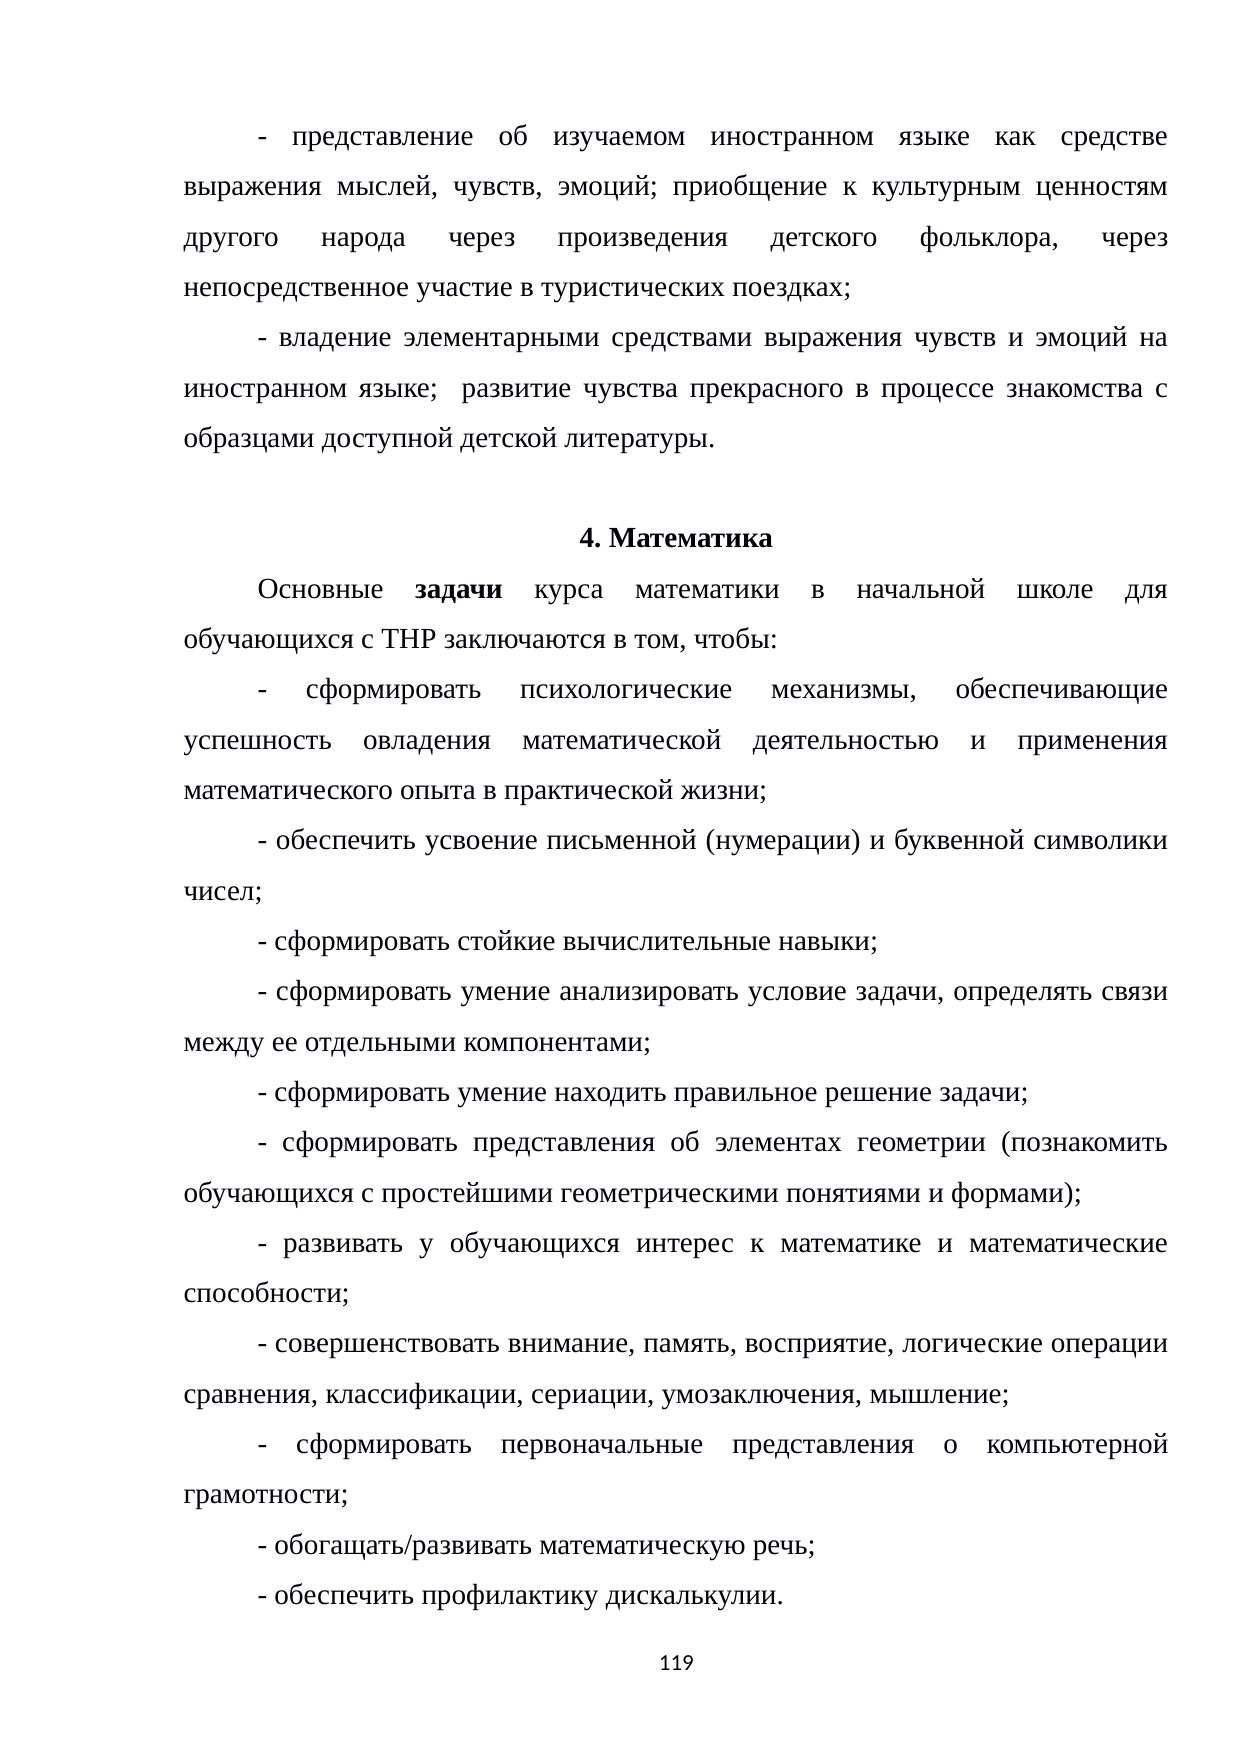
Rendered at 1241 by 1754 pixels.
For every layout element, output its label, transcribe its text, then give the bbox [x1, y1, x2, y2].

text 4. Математика [183, 521, 1169, 554]
text - развивать у обучающихся интерес к математике и математические способности; [183, 1225, 1169, 1309]
text - сформировать психологические механизмы, обеспечивающие успешность овладения математической деятельностью и применения математического опыта в практической жизни; [183, 672, 1169, 806]
text - представление об изучаемом иностранном языке как средстве выражения мыслей, чувств, эмоций; приобщение к культурным ценностям другого народа через произведения детского фольклора, через непосредственное участие в туристических поездках; [183, 118, 1169, 303]
text - обеспечить усвоение письменной (нумерации) и буквенной символики чисел; [183, 822, 1169, 906]
text - сформировать умение анализировать условие задачи, определять связи между ее отдельными компонентами; [183, 973, 1169, 1057]
text Основные задачи курса математики в начальной школе для обучающихся с ТНР заключаются в том, чтобы: [183, 571, 1169, 655]
text - владение элементарными средствами выражения чувств и эмоций на иностранном языке; развитие чувства прекрасного в процессе знакомства с образцами доступной детской литературы. [183, 319, 1169, 453]
text - совершенствовать внимание, память, восприятие, логические операции сравнения, классификации, сериации, умозаключения, мышление; [183, 1326, 1169, 1409]
text - сформировать первоначальные представления о компьютерной грамотности; [183, 1426, 1169, 1510]
text - сформировать умение находить правильное решение задачи; [183, 1074, 1169, 1108]
text - обеспечить профилактику дискалькулии. [183, 1577, 1169, 1611]
text - сформировать стойкие вычислительные навыки; [183, 923, 1169, 957]
text - обогащать/развивать математическую речь; [183, 1527, 1169, 1560]
text - сформировать представления об элементах геометрии (познакомить обучающихся с простейшими геометрическими понятиями и формами); [183, 1124, 1169, 1208]
